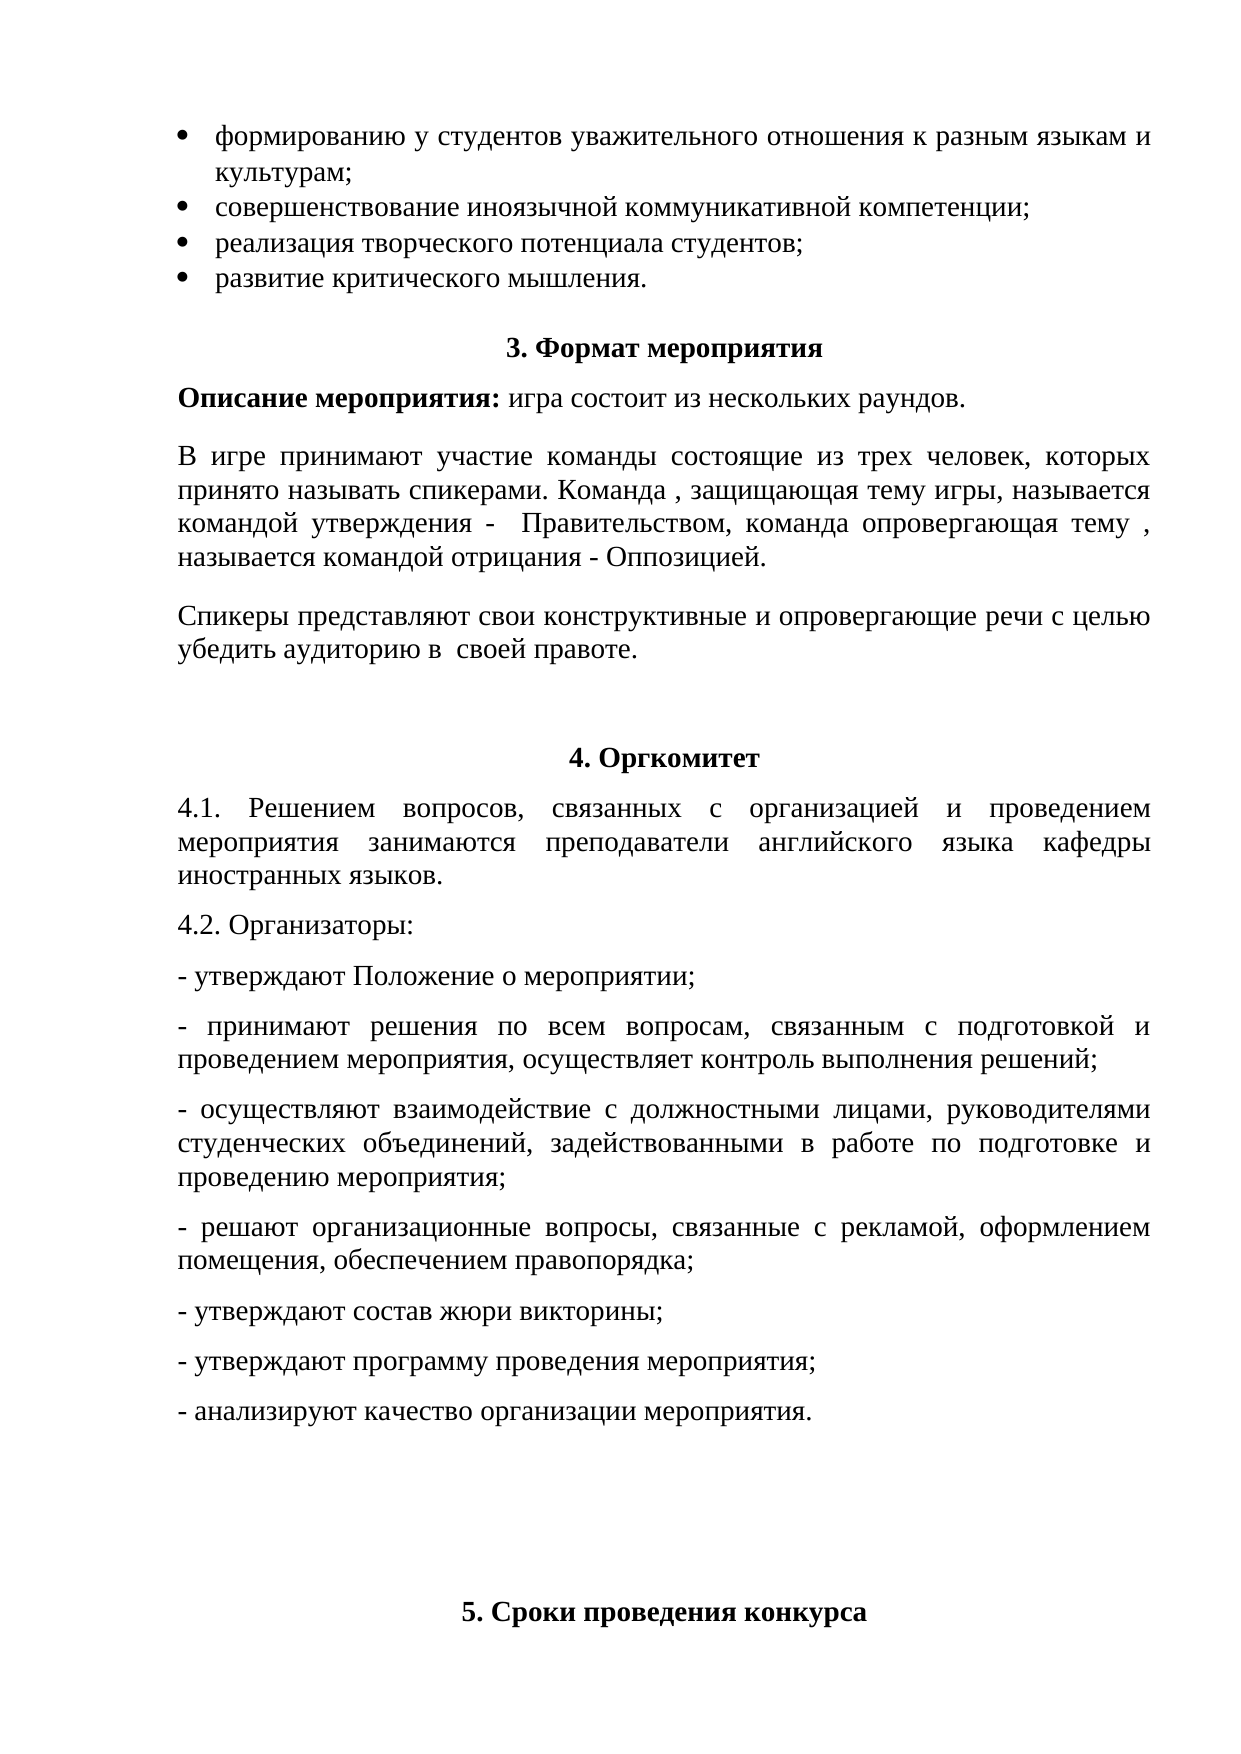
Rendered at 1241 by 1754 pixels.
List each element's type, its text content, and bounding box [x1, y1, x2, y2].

text - принимают решения по всем вопросам, связанным с подготовкой и проведением мероприятия, осуществляет контроль выполнения решений; [177, 1008, 1152, 1075]
text - осуществляют взаимодействие с должностными лицами, руководителями студенческих объединений, задействованными в работе по подготовке и проведению мероприятия; [177, 1092, 1152, 1192]
text - решают организационные вопросы, связанные с рекламой, оформлением помещения, обеспечением правопорядка; [177, 1209, 1152, 1276]
list формированию у студентов уважительного отношения к разным языкам и культурам; [177, 118, 1152, 187]
text Описание мероприятия: игра состоит из нескольких раундов. [177, 380, 1152, 413]
text - анализируют качество организации мероприятия. [177, 1393, 1152, 1427]
text 4.2. Организаторы: [177, 907, 1152, 941]
text 3. Формат мероприятия [177, 330, 1152, 363]
text - утверждают состав жюри викторины; [177, 1293, 1152, 1326]
text Спикеры представляют свои конструктивные и опровергающие речи с целью убедить аудиторию в своей правоте. [177, 598, 1152, 665]
text 5. Сроки проведения конкурса [177, 1594, 1152, 1627]
list развитие критического мышления. [177, 261, 1152, 294]
text 4.1. Решением вопросов, связанных с организацией и проведением мероприятия занимаются преподаватели английского языка кафедры иностранных языков. [177, 790, 1152, 891]
text 4. Оргкомитет [177, 740, 1152, 773]
text В игре принимают участие команды состоящие из трех человек, которых принято называть спикерами. Команда , защищающая тему игры, называется командой утверждения - Правительством, команда опровергающая тему , называется командой отрицания - Оппозицией. [177, 438, 1152, 573]
list реализация творческого потенциала студентов; [177, 225, 1152, 258]
list совершенствование иноязычной коммуникативной компетенции; [177, 189, 1152, 223]
text - утверждают Положение о мероприятии; [177, 958, 1152, 991]
text - утверждают программу проведения мероприятия; [177, 1343, 1152, 1376]
